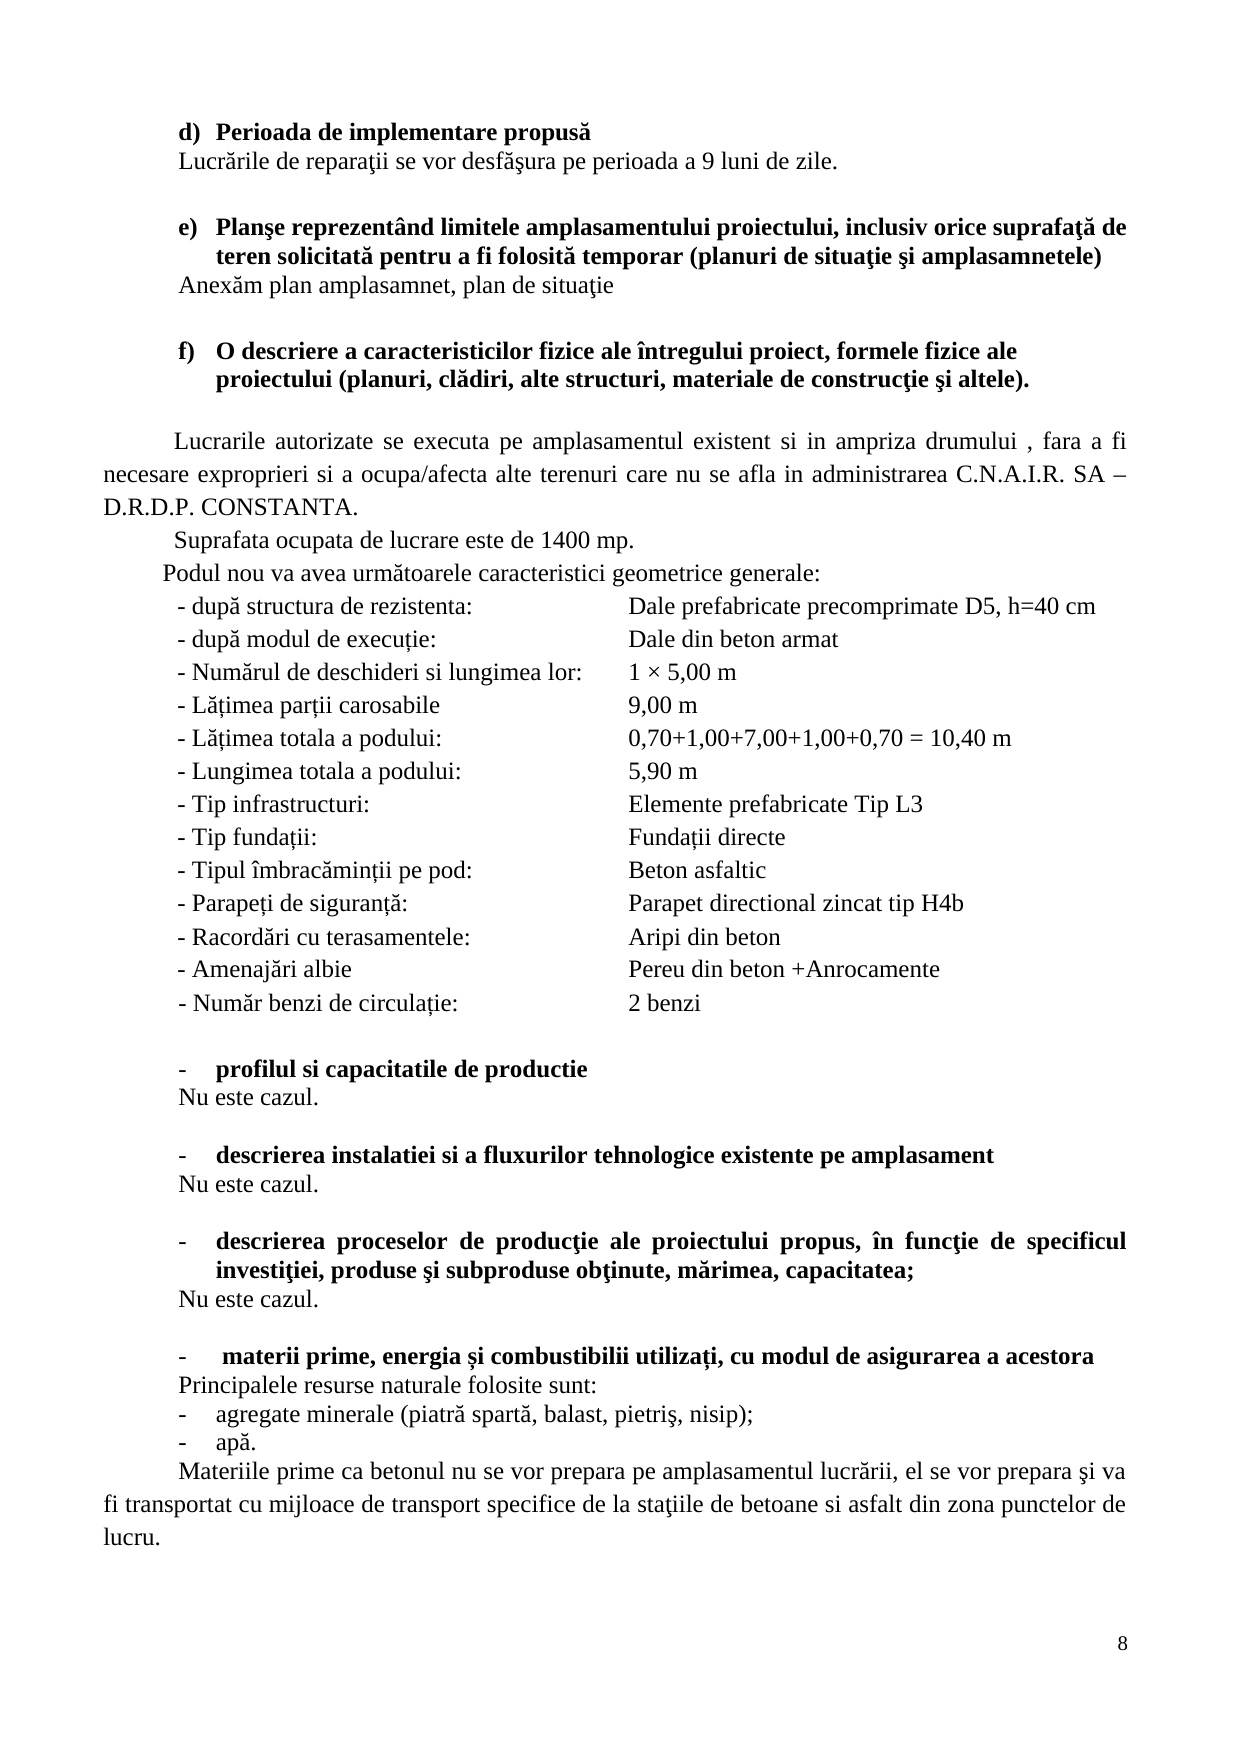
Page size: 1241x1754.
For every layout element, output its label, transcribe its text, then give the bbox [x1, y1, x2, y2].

list Planşe reprezentând limitele amplasamentului proiectului, inclusiv orice suprafaţă de teren solicitată pentru a fi folosită temporar (planuri de situaţie şi amplasamnetele) [178, 212, 1128, 270]
text - Amenajări albie Pereu din beton +Anrocamente [177, 954, 1128, 983]
text - după structura de rezistenta: Dale prefabricate precomprimate D5, h=40 cm [177, 591, 1128, 620]
text Anexăm plan amplasamnet, plan de situaţie [103, 270, 1128, 298]
list descrierea instalatiei si a fluxurilor tehnologice existente pe amplasament [178, 1140, 1128, 1169]
list agregate minerale (piatră spartă, balast, pietriş, nisip); [178, 1399, 1128, 1427]
text - Tip infrastructuri: Elemente prefabricate Tip L3 [177, 789, 1128, 818]
text Lucrările de reparaţii se vor desfăşura pe perioada a 9 luni de zile. [103, 146, 1128, 175]
list O descriere a caracteristicilor fizice ale întregului proiect, formele fizice ale proiectului (planuri, clădiri, alte structuri, materiale de construcţie şi altele). [178, 336, 1128, 393]
text Nu este cazul. [103, 1169, 1128, 1197]
text Podul nou va avea următoarele caracteristici geometrice generale: [103, 558, 1128, 587]
text - Tip fundații: Fundații directe [177, 822, 1128, 851]
text - Lățimea parții carosabile 9,00 m [177, 690, 1128, 719]
list apă. [178, 1427, 1128, 1456]
list descrierea proceselor de producţie ale proiectului propus, în funcţie de specificul investiţiei, produse şi subproduse obţinute, mărimea, capacitatea; [178, 1226, 1128, 1284]
list profilul si capacitatile de productie [178, 1054, 1128, 1082]
list Perioada de implementare propusă [178, 117, 1128, 146]
text - Parapeți de siguranță: Parapet directional zincat tip H4b [177, 888, 1128, 917]
text - Lățimea totala a podului: 0,70+1,00+7,00+1,00+0,70 = 10,40 m [177, 723, 1128, 752]
text - după modul de execuție: Dale din beton armat [177, 624, 1128, 653]
list materii prime, energia și combustibilii utilizați, cu modul de asigurarea a acestora [178, 1341, 1128, 1370]
text Suprafata ocupata de lucrare este de 1400 mp. [103, 525, 1128, 554]
text - Lungimea totala a podului: 5,90 m [177, 756, 1128, 785]
text Principalele resurse naturale folosite sunt: [103, 1370, 1128, 1399]
text Nu este cazul. [103, 1082, 1128, 1111]
text - Tipul îmbracăminții pe pod: Beton asfaltic [177, 856, 1128, 884]
text Materiile prime ca betonul nu se vor prepara pe amplasamentul lucrării, el se vor prepara şi va fi transportat cu mijloace de transport specifice de la staţiile de betoane si asfalt din zona punctelor de lucru. [103, 1456, 1128, 1551]
text Nu este cazul. [103, 1284, 1128, 1312]
text - Numărul de deschideri si lungimea lor: 1 × 5,00 m [177, 657, 1128, 686]
text Lucrarile autorizate se executa pe amplasamentul existent si in ampriza drumului , fara a fi necesare exproprieri si a ocupa/afecta alte terenuri care nu se afla in administrarea C.N.A.I.R. SA – D.R.D.P. CONSTANTA. [103, 426, 1128, 521]
text - Racordări cu terasamentele: Aripi din beton [177, 922, 1128, 950]
text - Număr benzi de circulație: 2 benzi [103, 988, 1128, 1016]
